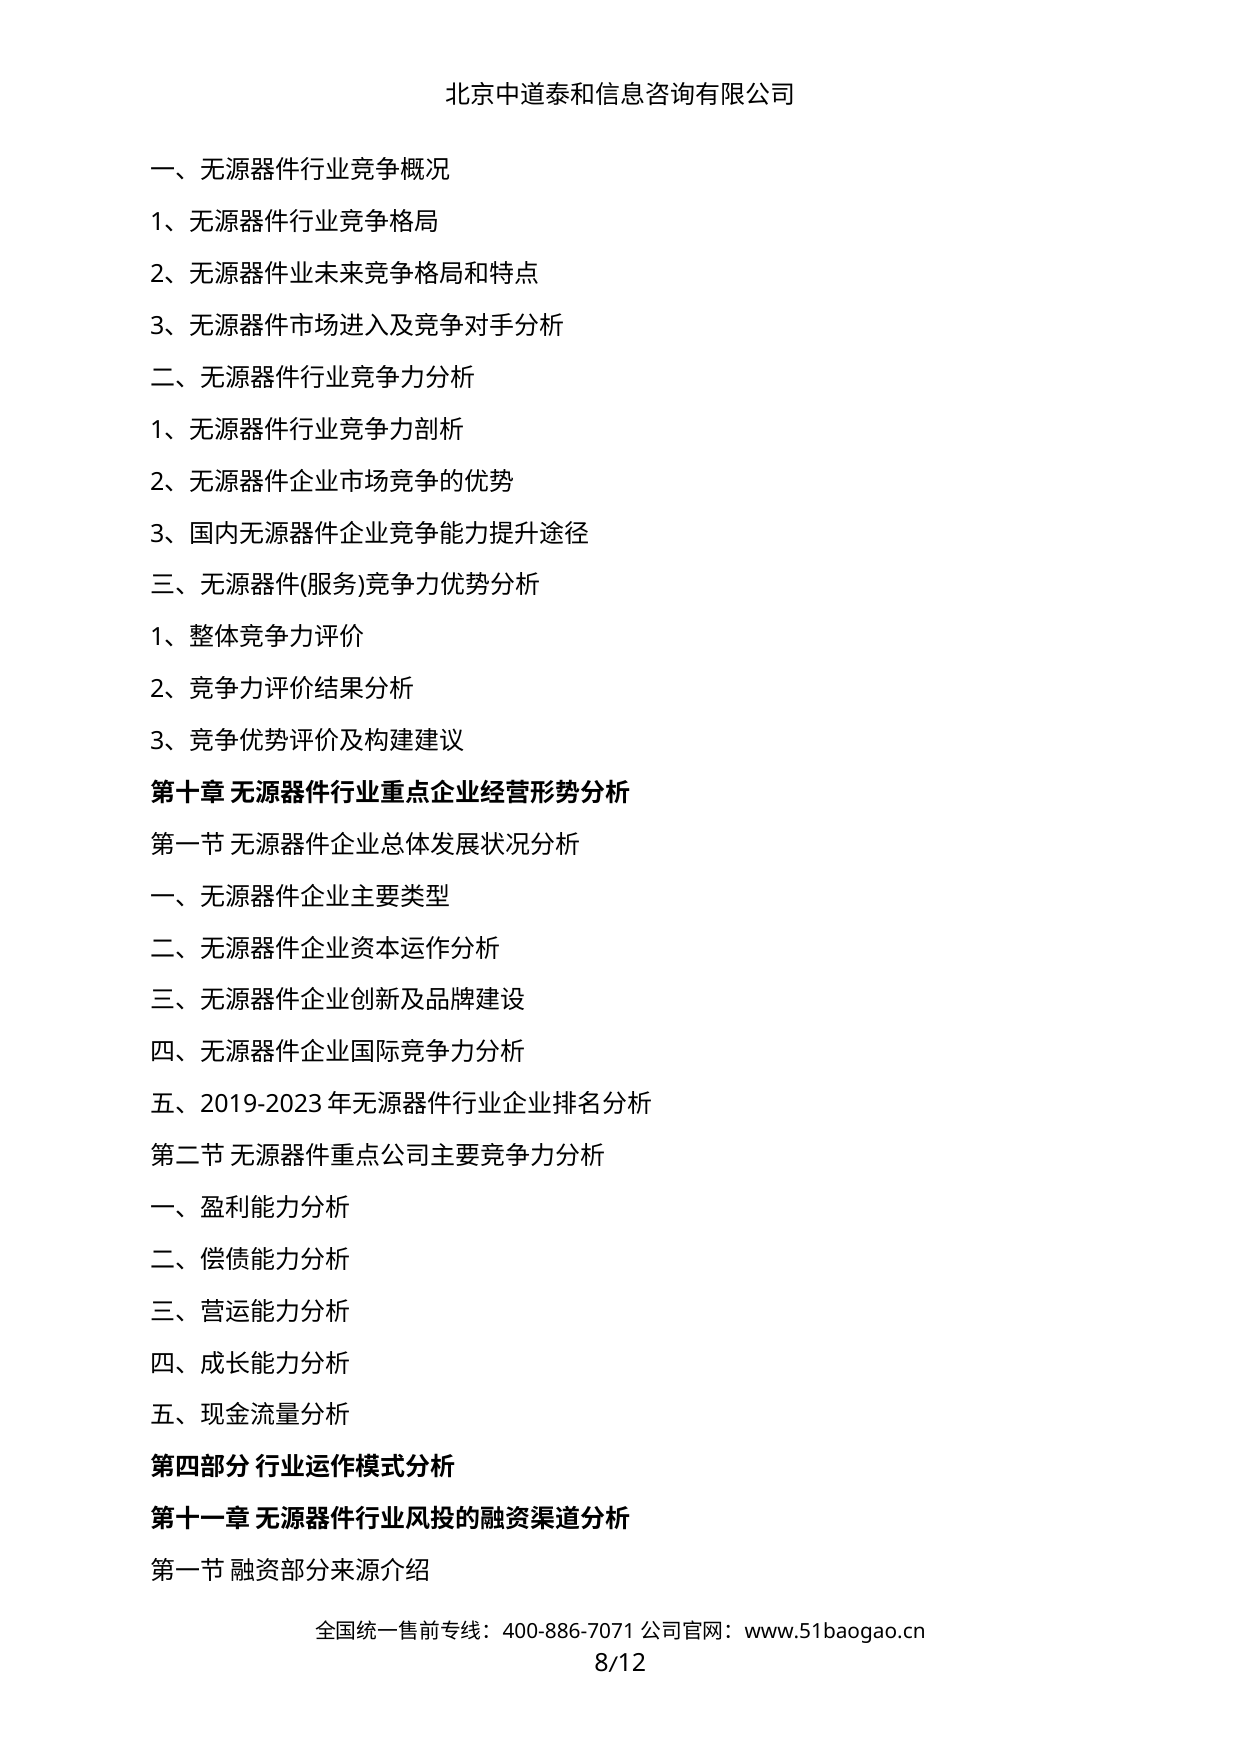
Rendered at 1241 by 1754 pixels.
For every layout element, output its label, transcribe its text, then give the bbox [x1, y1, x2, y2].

text 三、无源器件(服务)竞争力优势分析 [150, 565, 1090, 601]
text 1、无源器件行业竞争力剖析 [150, 409, 1090, 446]
text 3、无源器件市场进入及竞争对手分析 [150, 306, 1090, 342]
text 2、无源器件企业市场竞争的优势 [150, 461, 1090, 497]
text 三、无源器件企业创新及品牌建设 [150, 980, 1090, 1016]
text 五、现金流量分析 [150, 1395, 1090, 1431]
text 第二节 无源器件重点公司主要竞争力分析 [150, 1136, 1090, 1172]
text 二、无源器件行业竞争力分析 [150, 357, 1090, 394]
text 2、无源器件业未来竞争格局和特点 [150, 254, 1090, 290]
text 三、营运能力分析 [150, 1291, 1090, 1327]
text 第十一章 无源器件行业风投的融资渠道分析 [150, 1499, 1090, 1535]
text 第一节 融资部分来源介绍 [150, 1551, 1090, 1587]
text 1、无源器件行业竞争格局 [150, 202, 1090, 238]
text 一、无源器件行业竞争概况 [150, 150, 1090, 186]
text 一、盈利能力分析 [150, 1187, 1090, 1224]
text 3、竞争优势评价及构建建议 [150, 721, 1090, 757]
text 第十章 无源器件行业重点企业经营形势分析 [150, 772, 1090, 809]
text 四、成长能力分析 [150, 1343, 1090, 1379]
text 一、无源器件企业主要类型 [150, 876, 1090, 912]
text 二、无源器件企业资本运作分析 [150, 928, 1090, 964]
text 第四部分 行业运作模式分析 [150, 1447, 1090, 1483]
text 第一节 无源器件企业总体发展状况分析 [150, 824, 1090, 861]
text 3、国内无源器件企业竞争能力提升途径 [150, 513, 1090, 549]
text 1、整体竞争力评价 [150, 617, 1090, 653]
text 四、无源器件企业国际竞争力分析 [150, 1032, 1090, 1068]
text 二、偿债能力分析 [150, 1239, 1090, 1276]
text 2、竞争力评价结果分析 [150, 669, 1090, 705]
text 五、2019-2023年无源器件行业企业排名分析 [150, 1084, 1090, 1120]
